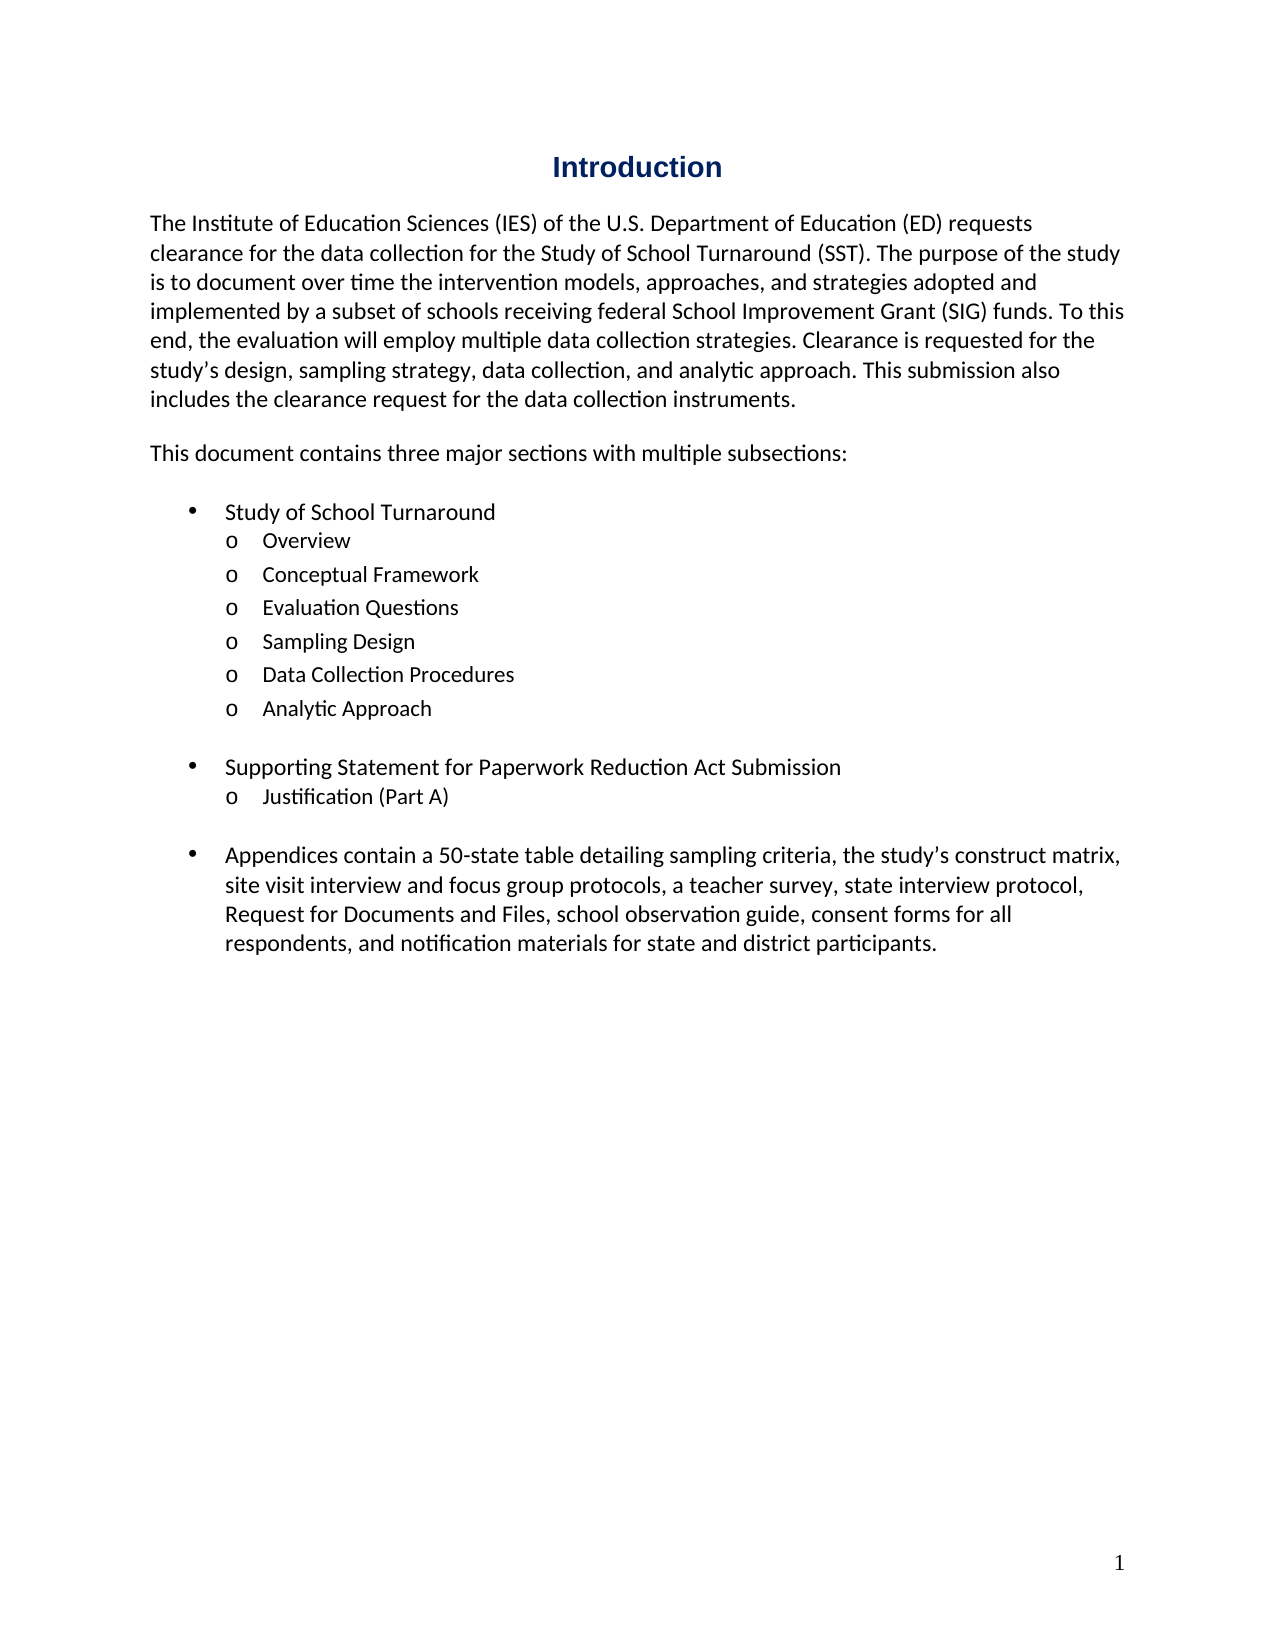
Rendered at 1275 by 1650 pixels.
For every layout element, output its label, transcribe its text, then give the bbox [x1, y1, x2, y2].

text Study of School Turnaround [187, 493, 1125, 526]
text Justification (Part A) [225, 782, 1125, 811]
text Overview [225, 526, 1125, 555]
text The Institute of Education Sciences (IES) of the U.S. Department of Education (ED) requests clearance for the data collection for the Study of School Turnaround (SST). The purpose of the study is to document over time the intervention models, approaches, and strategies adopted and implemented by a subset of schools receiving federal School Improvement Grant (SIG) funds. To this end, the evaluation will employ multiple data collection strategies. Clearance is requested for the study’s design, sampling strategy, data collection, and analytic approach. This submission also includes the clearance request for the data collection instruments. [150, 208, 1125, 413]
text Supporting Statement for Paperwork Reduction Act Submission [187, 748, 1125, 782]
text Analytic Approach [225, 694, 1125, 723]
text This document contains three major sections with multiple subsections: [150, 438, 1125, 468]
text Sampling Design [225, 627, 1125, 656]
text Appendices contain a 50-state table detailing sampling criteria, the study’s construct matrix, site visit interview and focus group protocols, a teacher survey, state interview protocol, Request for Documents and Files, school observation guide, consent forms for all respondents, and notification materials for state and district participants. [187, 836, 1125, 958]
subtitle Introduction [150, 150, 1125, 183]
text Data Collection Procedures [225, 660, 1125, 689]
text Conceptual Framework [225, 560, 1125, 589]
text Evaluation Questions [225, 593, 1125, 622]
